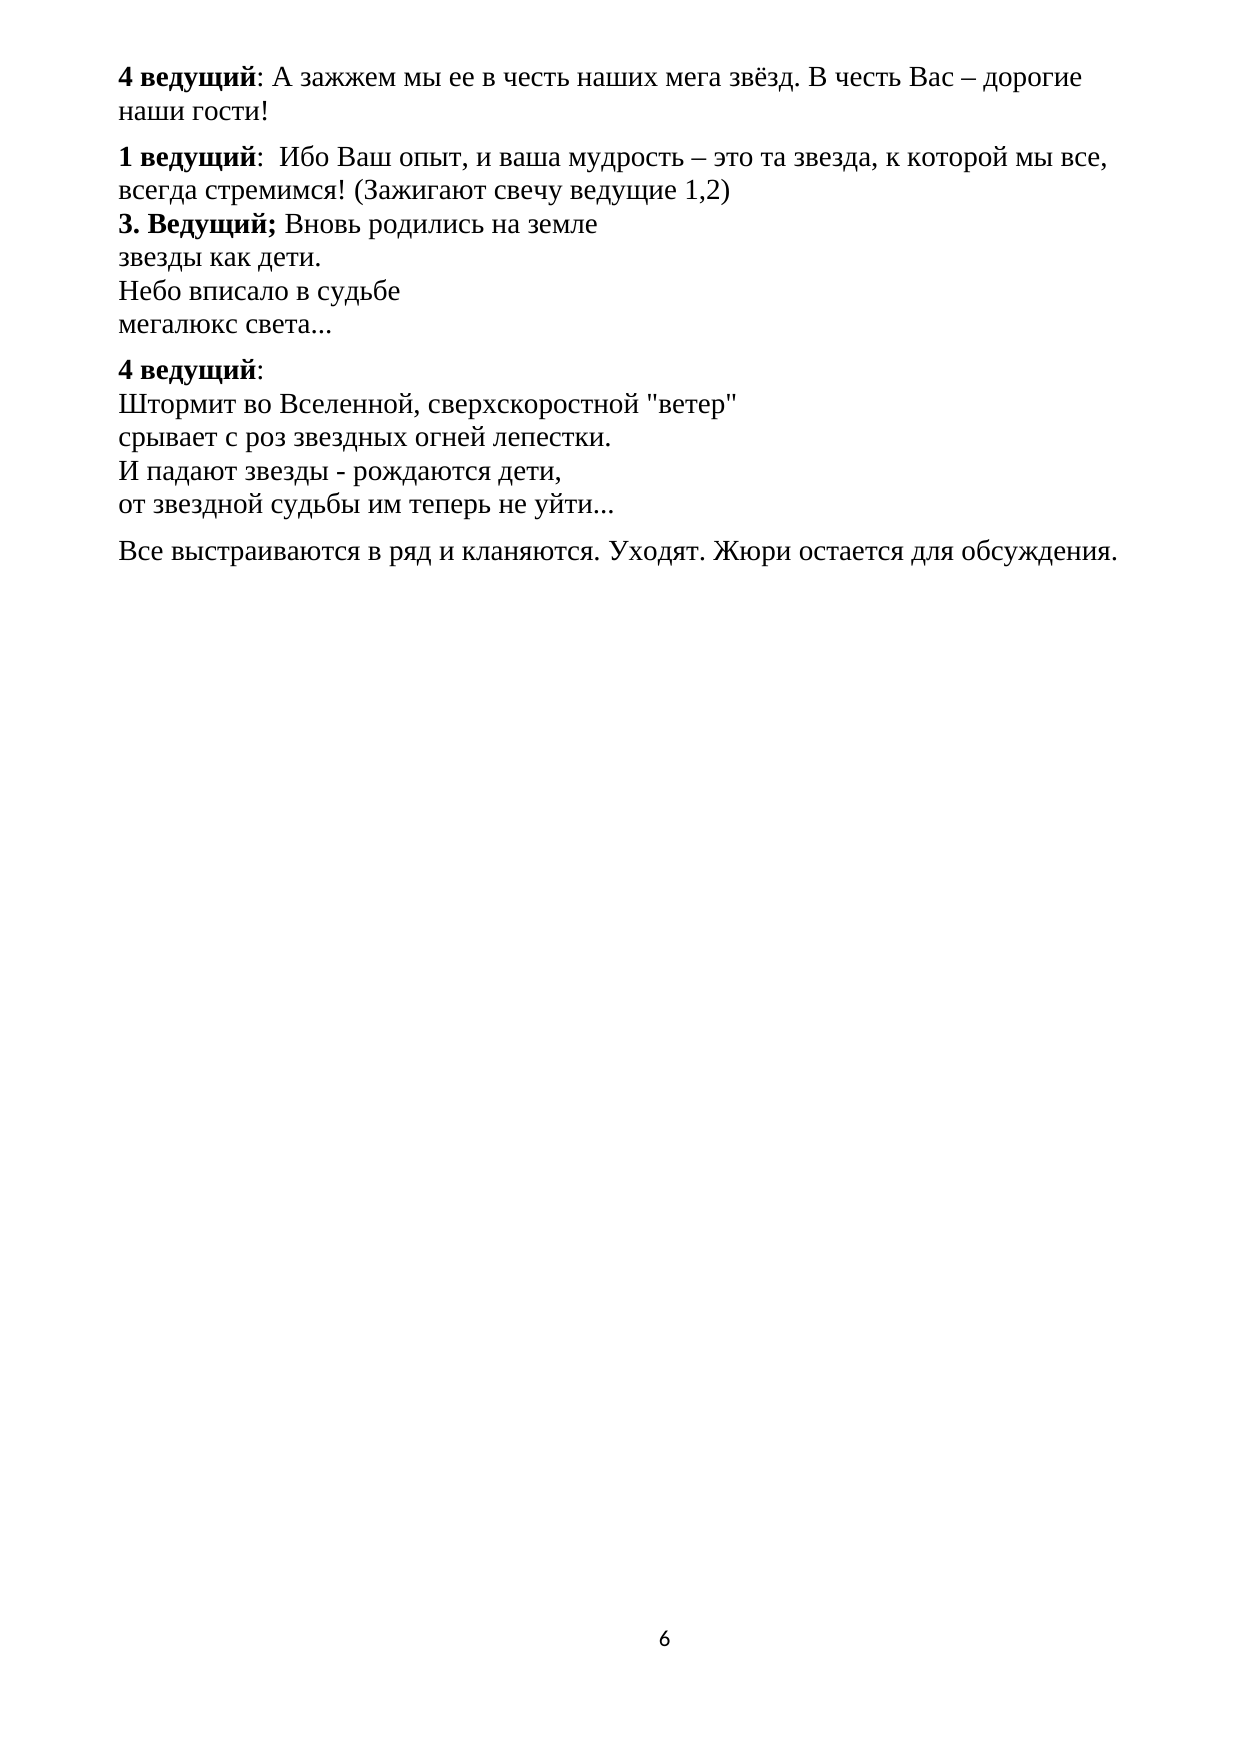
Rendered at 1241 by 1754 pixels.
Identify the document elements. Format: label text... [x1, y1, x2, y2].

text Все выстраиваются в ряд и кланяются. Уходят. Жюри остается для обсуждения. [118, 533, 1152, 566]
text 4 ведущий: Штормит во Вселенной, сверхскоростной "ветер" срывает с роз звездных огней лепестки. И падают звезды - рождаются дети, от звездной судьбы им теперь не уйти... [118, 352, 1152, 520]
text 4 ведущий: А зажжем мы ее в честь наших мега звёзд. В честь Вас – дорогие наши гости! [118, 59, 1152, 126]
text 1 ведущий: Ибо Ваш опыт, и ваша мудрость – это та звезда, к которой мы все, всегда стремимся! (Зажигают свечу ведущие 1,2) 3. Ведущий; Вновь родились на земле звезды как дети. Небо вписало в судьбе мегалюкс света... [118, 139, 1152, 340]
